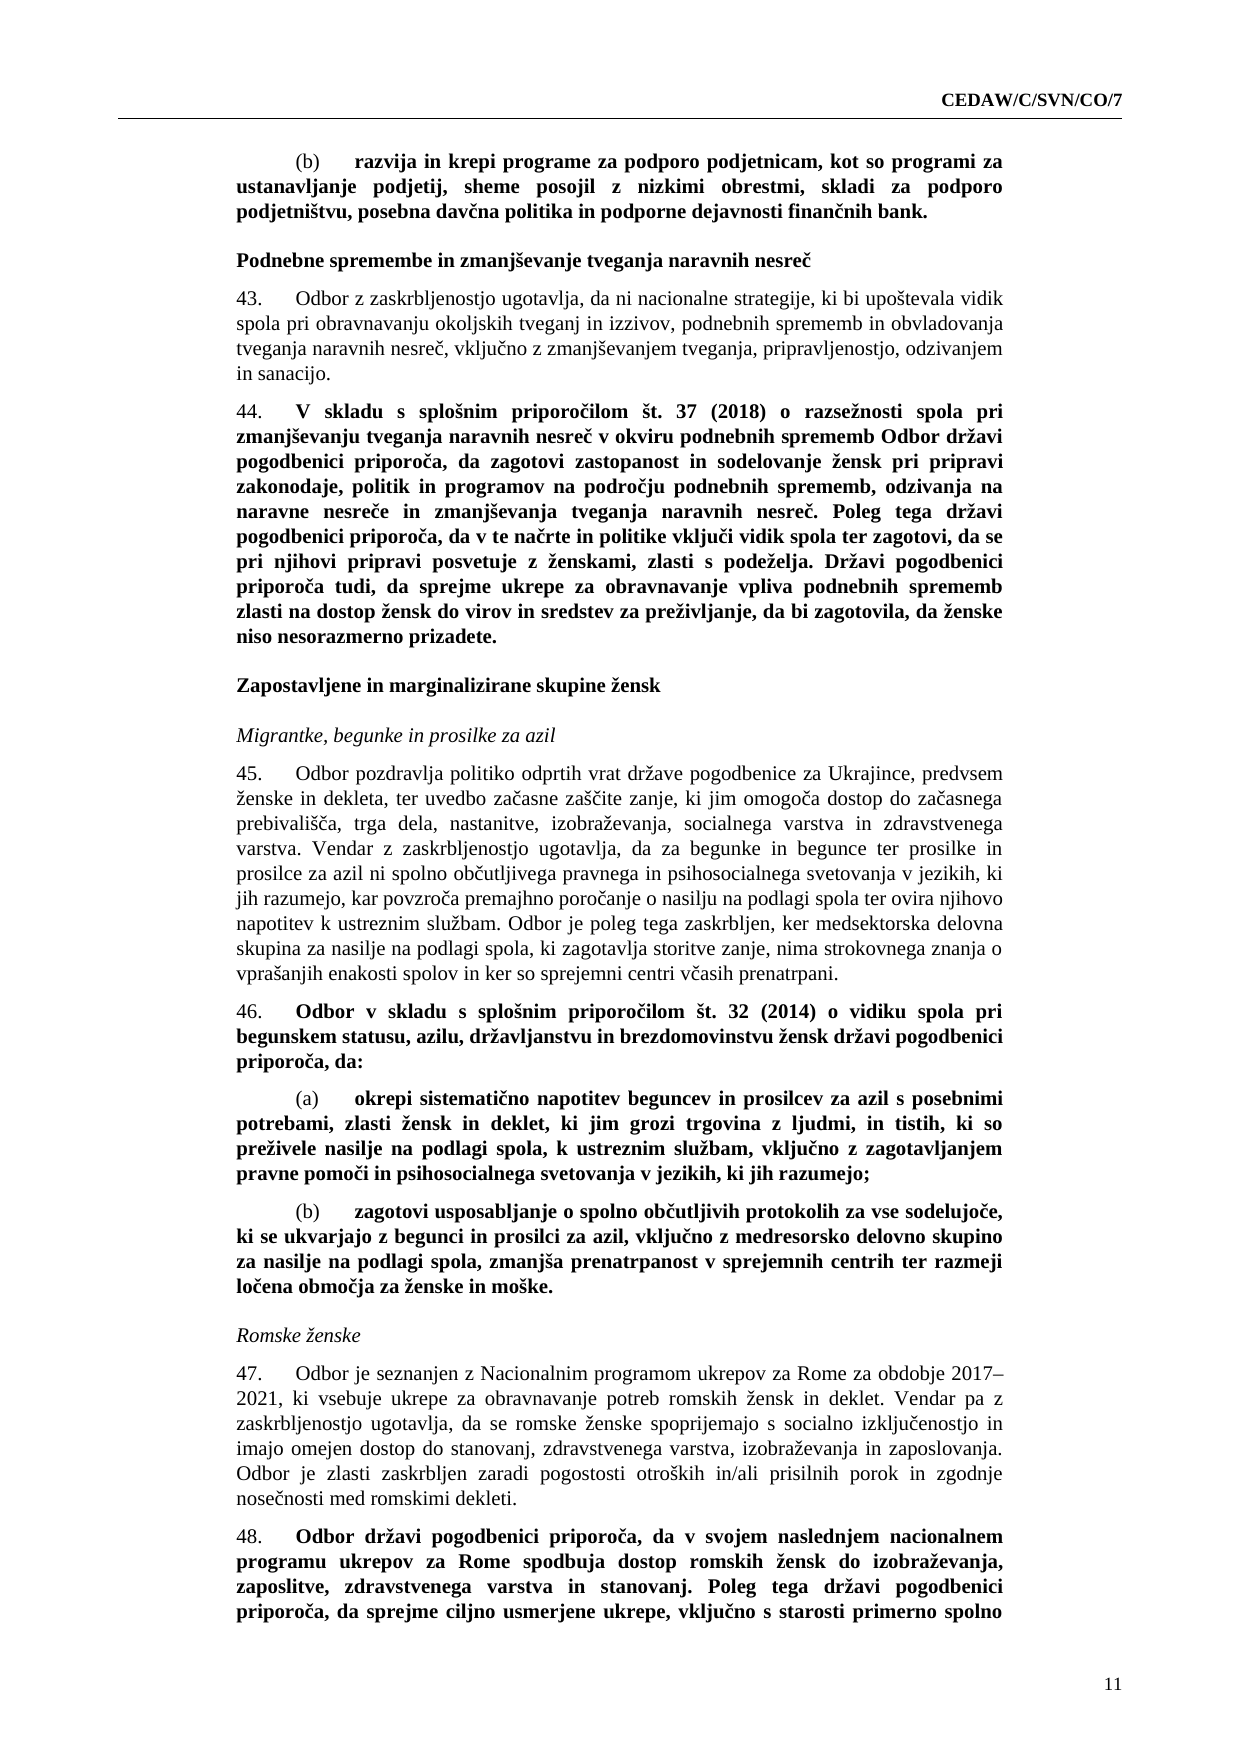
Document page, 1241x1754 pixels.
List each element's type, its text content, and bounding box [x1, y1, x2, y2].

text 43. Odbor z zaskrbljenostjo ugotavlja, da ni nacionalne strategije, ki bi upoštevala vidik spola pri obravnavanju okoljskih tveganj in izzivov, podnebnih sprememb in obvladovanja tveganja naravnih nesreč, vključno z zmanjševanjem tveganja, pripravljenostjo, odzivanjem in sanacijo. [236, 285, 1004, 385]
text Podnebne spremembe in zmanjševanje tveganja naravnih nesreč [118, 248, 1004, 273]
text (b) razvija in krepi programe za podporo podjetnicam, kot so programi za ustanavljanje podjetij, sheme posojil z nizkimi obrestmi, skladi za podporo podjetništvu, posebna davčna politika in podporne dejavnosti finančnih bank. [236, 148, 1004, 223]
text 46. Odbor v skladu s splošnim priporočilom št. 32 (2014) o vidiku spola pri begunskem statusu, azilu, državljanstvu in brezdomovinstvu žensk državi pogodbenici priporoča, da: [236, 998, 1004, 1073]
text 44. V skladu s splošnim priporočilom št. 37 (2018) o razsežnosti spola pri zmanjševanju tveganja naravnih nesreč v okviru podnebnih sprememb Odbor državi pogodbenici priporoča, da zagotovi zastopanost in sodelovanje žensk pri pripravi zakonodaje, politik in programov na področju podnebnih sprememb, odzivanja na naravne nesreče in zmanjševanja tveganja naravnih nesreč. Poleg tega državi pogodbenici priporoča, da v te načrte in politike vključi vidik spola ter zagotovi, da se pri njihovi pripravi posvetuje z ženskami, zlasti s podeželja. Državi pogodbenici priporoča tudi, da sprejme ukrepe za obravnavanje vpliva podnebnih sprememb zlasti na dostop žensk do virov in sredstev za preživljanje, da bi zagotovila, da ženske niso nesorazmerno prizadete. [236, 398, 1004, 648]
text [236, 1523, 1004, 1623]
text 45. Odbor pozdravlja politiko odprtih vrat države pogodbenice za Ukrajince, predvsem ženske in dekleta, ter uvedbo začasne zaščite zanje, ki jim omogoča dostop do začasnega prebivališča, trga dela, nastanitve, izobraževanja, socialnega varstva in zdravstvenega varstva. Vendar z zaskrbljenostjo ugotavlja, da za begunke in begunce ter prosilke in prosilce za azil ni spolno občutljivega pravnega in psihosocialnega svetovanja v jezikih, ki jih razumejo, kar povzroča premajhno poročanje o nasilju na podlagi spola ter ovira njihovo napotitev k ustreznim službam. Odbor je poleg tega zaskrbljen, ker medsektorska delovna skupina za nasilje na podlagi spola, ki zagotavlja storitve zanje, nima strokovnega znanja o vprašanjih enakosti spolov in ker so sprejemni centri včasih prenatrpani. [236, 760, 1004, 985]
text (b) zagotovi usposabljanje o spolno občutljivih protokolih za vse sodelujoče, ki se ukvarjajo z begunci in prosilci za azil, vključno z medresorsko delovno skupino za nasilje na podlagi spola, zmanjša prenatrpanost v sprejemnih centrih ter razmeji ločena območja za ženske in moške. [236, 1198, 1004, 1298]
text Migrantke, begunke in prosilke za azil [118, 723, 1004, 748]
text Romske ženske [118, 1323, 1004, 1348]
text (a) okrepi sistematično napotitev beguncev in prosilcev za azil s posebnimi potrebami, zlasti žensk in deklet, ki jim grozi trgovina z ljudmi, in tistih, ki so preživele nasilje na podlagi spola, k ustreznim službam, vključno z zagotavljanjem pravne pomoči in psihosocialnega svetovanja v jezikih, ki jih razumejo; [236, 1085, 1004, 1185]
text 47. Odbor je seznanjen z Nacionalnim programom ukrepov za Rome za obdobje 2017–2021, ki vsebuje ukrepe za obravnavanje potreb romskih žensk in deklet. Vendar pa z zaskrbljenostjo ugotavlja, da se romske ženske spoprijemajo s socialno izključenostjo in imajo omejen dostop do stanovanj, zdravstvenega varstva, izobraževanja in zaposlovanja. Odbor je zlasti zaskrbljen zaradi pogostosti otroških in/ali prisilnih porok in zgodnje nosečnosti med romskimi dekleti. [236, 1360, 1004, 1510]
text Zapostavljene in marginalizirane skupine žensk [118, 673, 1004, 698]
